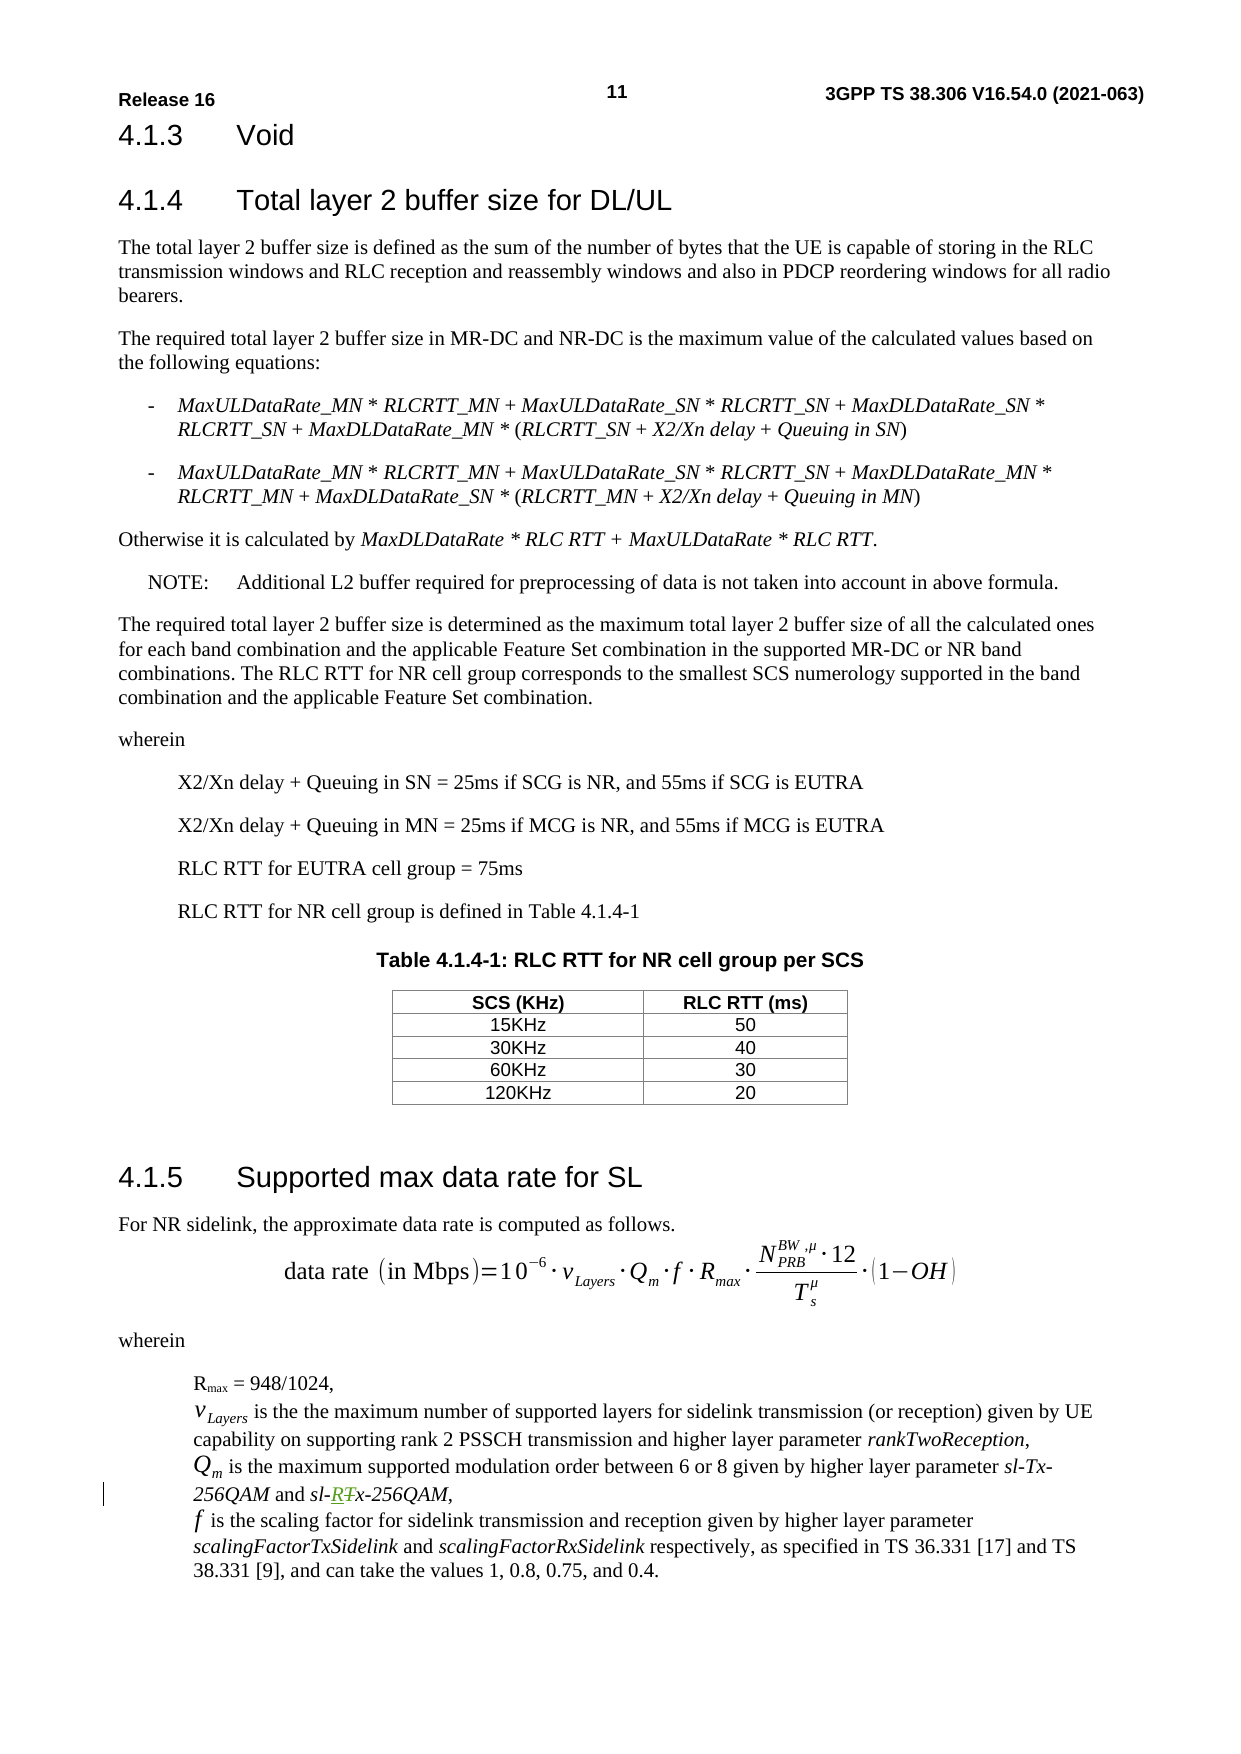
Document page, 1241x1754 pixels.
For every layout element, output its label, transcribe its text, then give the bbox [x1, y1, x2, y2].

text X2/Xn delay + Queuing in SN = 25ms if SCG is NR, and 55ms if SCG is EUTRA [148, 770, 1122, 794]
subtitle 4.1.5 Supported max data rate for SL [118, 1160, 1122, 1193]
table_header RLC RTT (ms) [644, 991, 847, 1013]
table_cell 30KHz [393, 1037, 643, 1058]
table_header SCS (KHz) [393, 991, 643, 1013]
text The required total layer 2 buffer size is determined as the maximum total layer 2 buffer size of all the calculated ones for each band combination and the applicable Feature Set combination in the supported MR-DC or NR band combinations. The RLC RTT for NR cell group corresponds to the smallest SCS numerology supported in the band combination and the applicable Feature Set combination. [118, 612, 1122, 709]
text Otherwise it is calculated by MaxDLDataRate * RLC RTT + MaxULDataRate * RLC RTT. [118, 527, 1122, 551]
text The required total layer 2 buffer size in MR-DC and NR-DC is the maximum value of the calculated values based on the following equations: [118, 326, 1122, 374]
table_cell 20 [644, 1082, 847, 1103]
text Rmax = 948/1024, [118, 1371, 1122, 1395]
subtitle 4.1.3 Void [118, 118, 1122, 152]
text The total layer 2 buffer size is defined as the sum of the number of bytes that the UE is capable of storing in the RLC transmission windows and RLC reception and reassembly windows and also in PDCP reordering windows for all radio bearers. [118, 235, 1122, 307]
table_cell 60KHz [393, 1059, 643, 1081]
text Table 4.1.4-1: RLC RTT for NR cell group per SCS [118, 948, 1122, 972]
table_cell 50 [644, 1014, 847, 1036]
subtitle 4.1.4 Total layer 2 buffer size for DL/UL [118, 183, 1122, 216]
table_cell 40 [644, 1037, 847, 1058]
text X2/Xn delay + Queuing in MN = 25ms if MCG is NR, and 55ms if MCG is EUTRA [148, 813, 1122, 837]
table_cell 120KHz [393, 1082, 643, 1103]
text RLC RTT for NR cell group is defined in Table 4.1.4-1 [148, 899, 1122, 923]
text wherein [118, 727, 1122, 751]
text wherein [118, 1328, 1122, 1352]
text - MaxULDataRate_MN * RLCRTT_MN + MaxULDataRate_SN * RLCRTT_SN + MaxDLDataRate_SN * RLCRTT_SN + MaxDLDataRate_MN * (RLCRTT_SN + X2/Xn delay + Queuing in SN) [148, 393, 1122, 441]
text is the scaling factor for sidelink transmission and reception given by higher layer parameter scalingFactorTxSidelink and scalingFactorRxSidelink respectively, as specified in TS 36.331 [17] and TS 38.331 [9], and can take the values 1, 0.8, 0.75, and 0.4. [193, 1506, 1122, 1582]
text is the maximum supported modulation order between 6 or 8 given by higher layer parameter sl-Tx-256QAM and sl-x-256QAM, [193, 1451, 1122, 1506]
text is the the maximum number of supported layers for sidelink transmission (or reception) given by UE capability on supporting rank 2 PSSCH transmission and higher layer parameter rankTwoReception, [193, 1395, 1122, 1451]
text RLC RTT for EUTRA cell group = 75ms [148, 856, 1122, 880]
table_cell 15KHz [393, 1014, 643, 1036]
text - MaxULDataRate_MN * RLCRTT_MN + MaxULDataRate_SN * RLCRTT_SN + MaxDLDataRate_MN * RLCRTT_MN + MaxDLDataRate_SN * (RLCRTT_MN + X2/Xn delay + Queuing in MN) [148, 460, 1122, 508]
table_cell 30 [644, 1059, 847, 1081]
text For NR sidelink, the approximate data rate is computed as follows. [118, 1212, 1122, 1236]
text NOTE: Additional L2 buffer required for preprocessing of data is not taken into account in above formula. [148, 569, 1122, 594]
